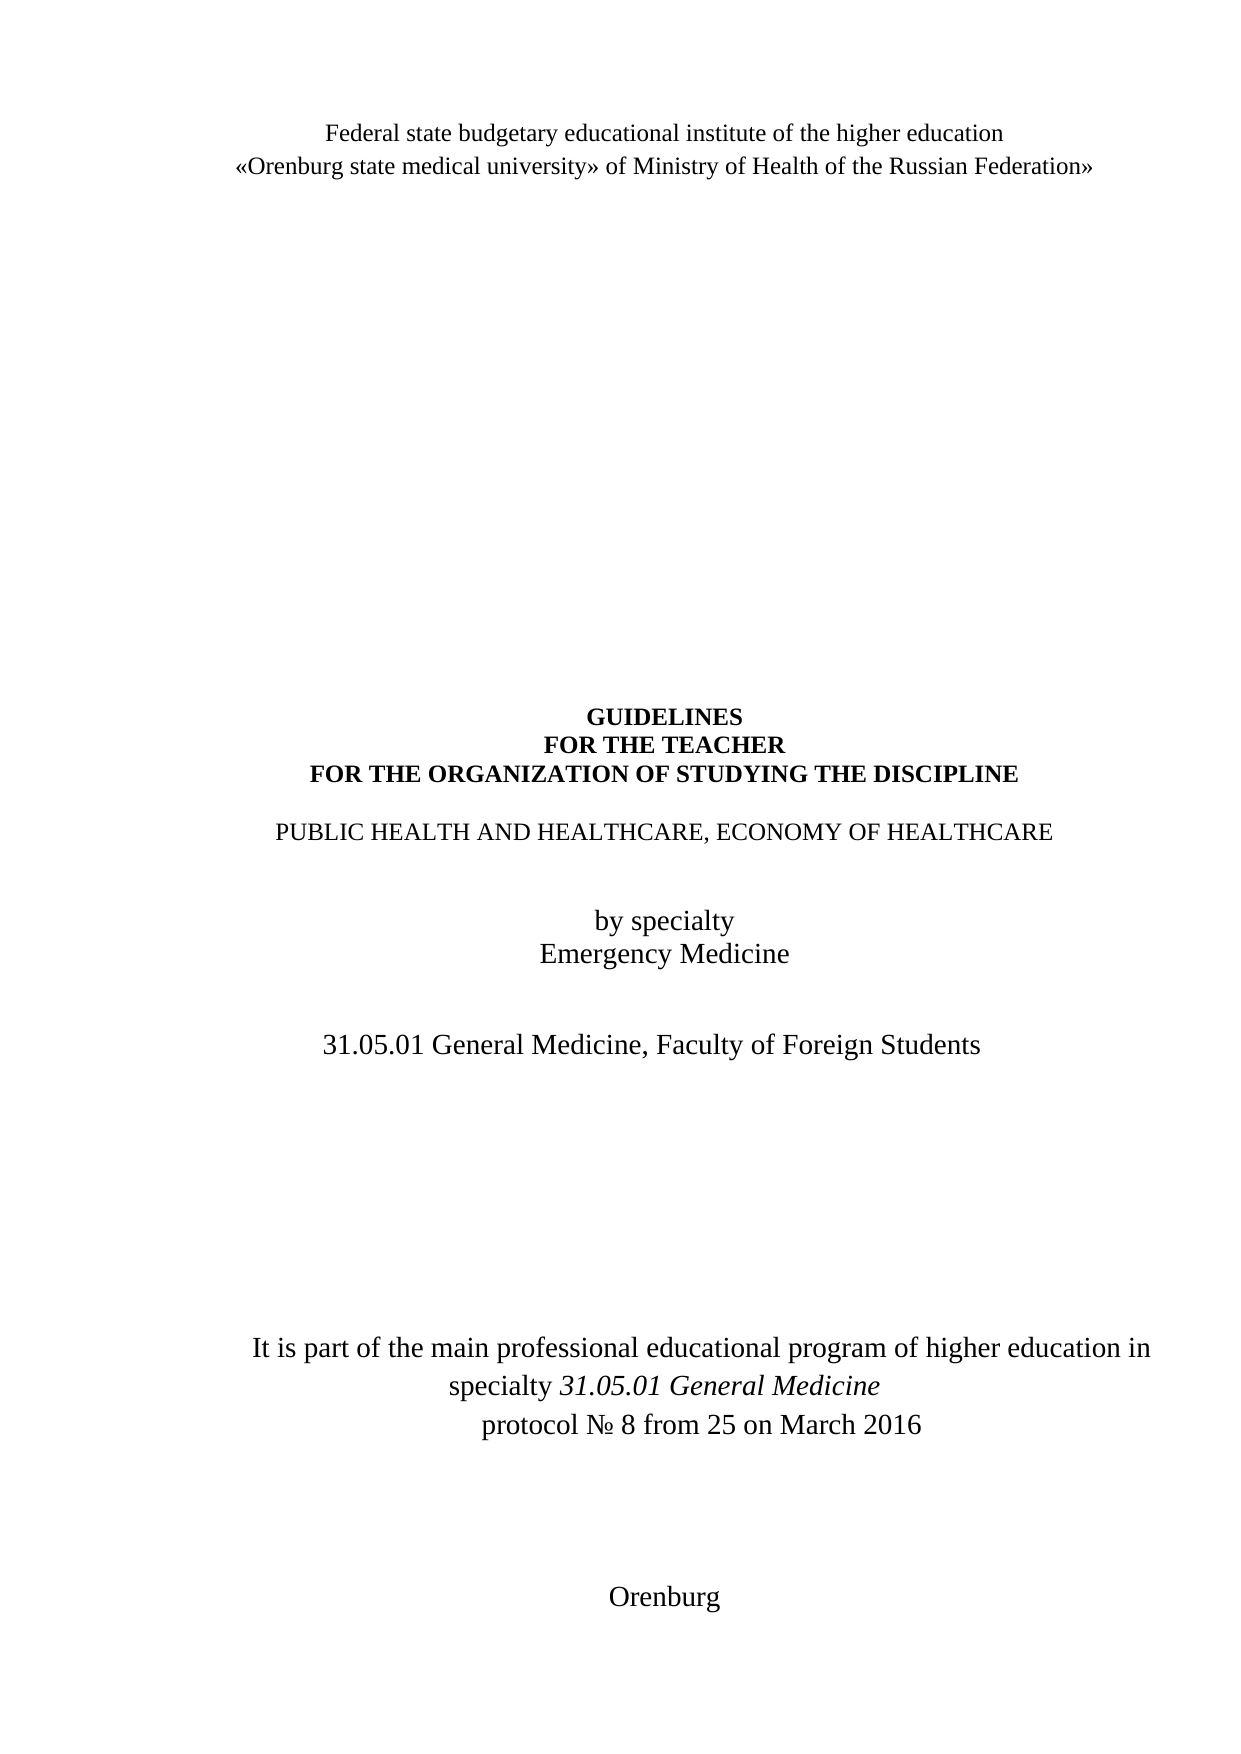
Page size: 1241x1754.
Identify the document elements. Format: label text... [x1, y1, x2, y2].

text FOR THE TEACHER [177, 730, 1152, 759]
text Orenburg [177, 1579, 1152, 1613]
text Federal state budgetary educational institute of the higher education [177, 118, 1152, 147]
text PUBLIC HEALTH AND HEALTHCARE, ECONOMY OF HEALTHCARE [177, 817, 1152, 845]
text by specialty [177, 903, 1152, 936]
text protocol № 8 from 25 on March 2016 [177, 1407, 1152, 1440]
text GUIDELINES [177, 702, 1152, 730]
text It is part of the main professional educational program of higher education in specialty 31.05.01 General Medicine [177, 1330, 1152, 1402]
text FOR THE ORGANIZATION OF STUDYING THE DISCIPLINE [177, 759, 1152, 788]
text «Orenburg state medical university» of Ministry of Health of the Russian Federation» [177, 151, 1152, 180]
text 31.05.01 General Medicine, Faculty of Foreign Students [177, 1027, 1152, 1061]
text Emergency Medicine [177, 936, 1152, 970]
